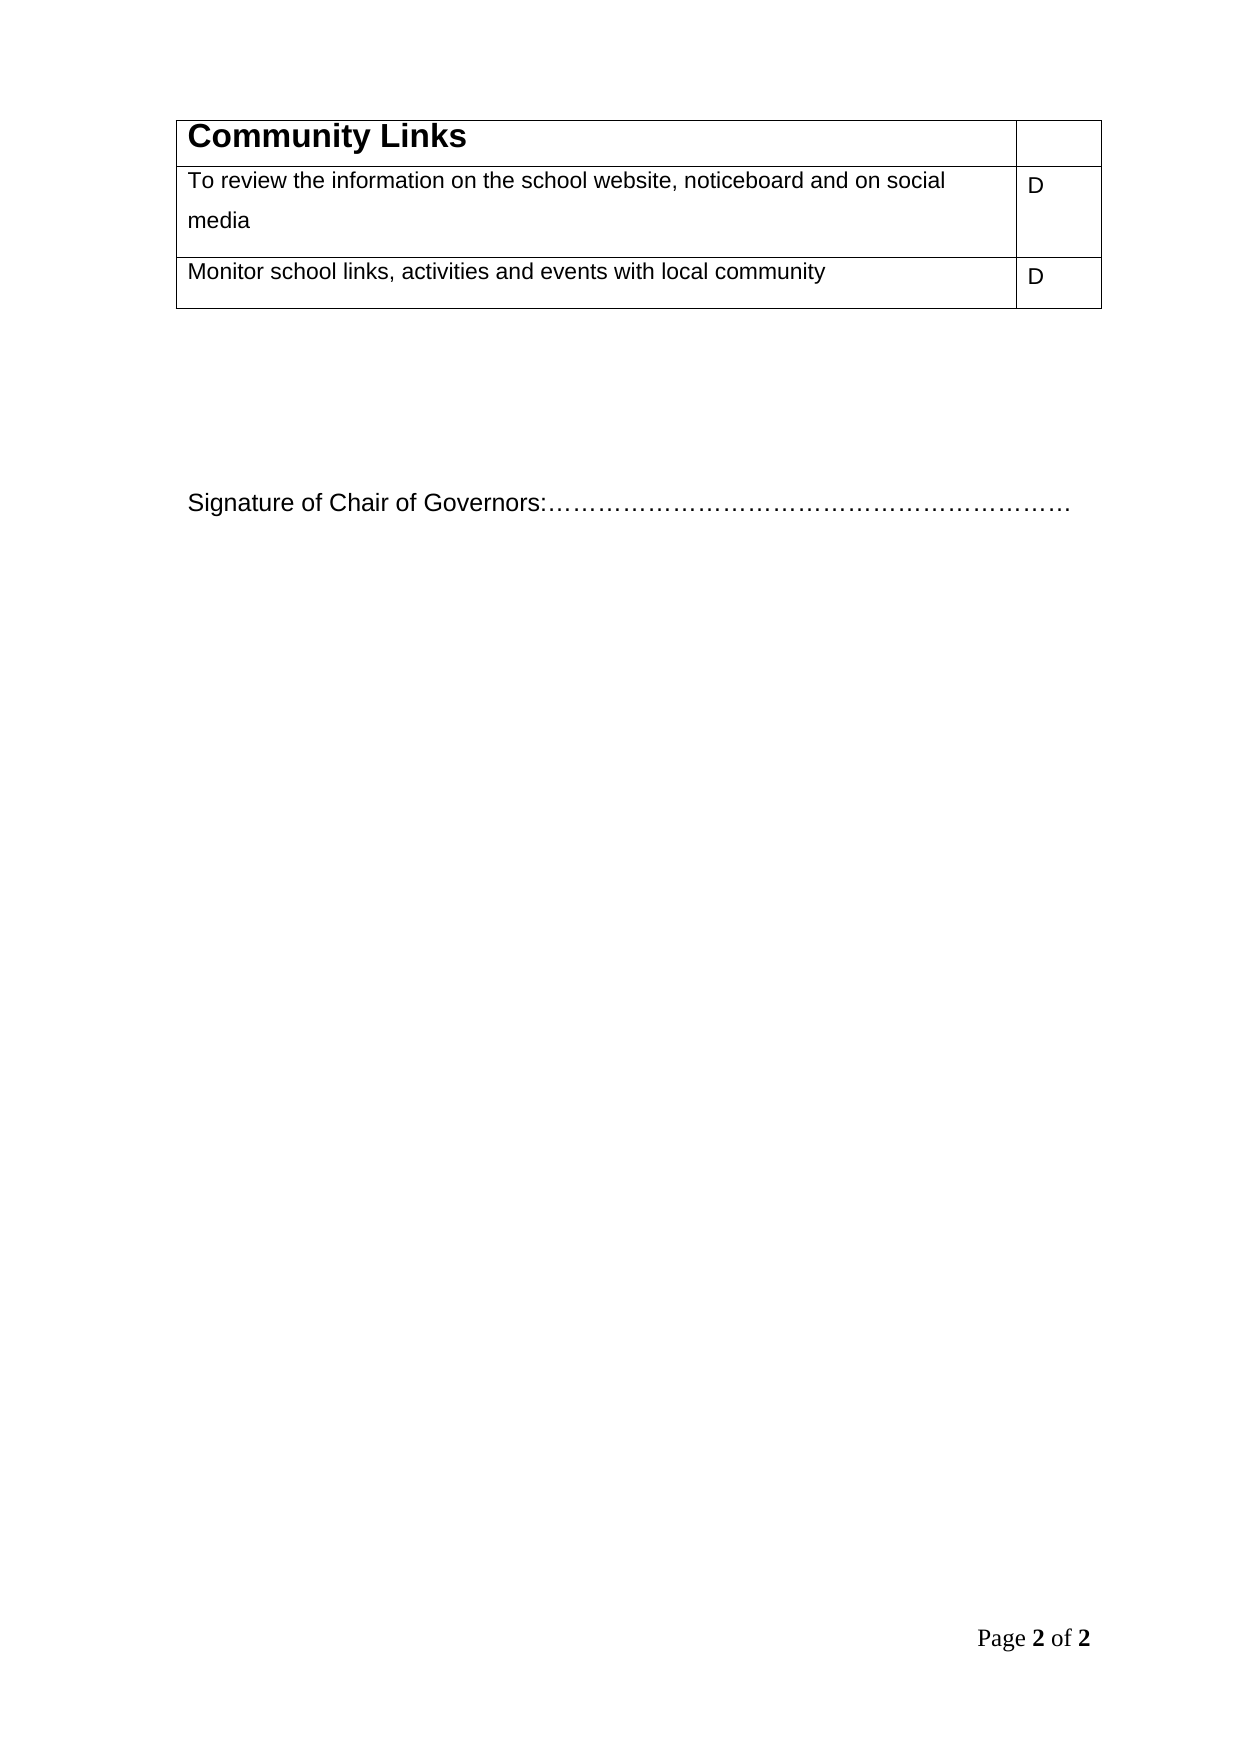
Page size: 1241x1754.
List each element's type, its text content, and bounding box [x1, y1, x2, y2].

table_cell Monitor school links, activities and events with local community [177, 258, 1016, 308]
table_cell To review the information on the school website, noticeboard and on social media [177, 167, 1016, 257]
table_header [1017, 121, 1101, 166]
table_cell D [1017, 258, 1101, 308]
table_header Community Links [177, 121, 1016, 166]
table_cell D [1017, 167, 1101, 257]
text Signature of Chair of Governors:……………………………………………………… [187, 487, 1090, 516]
